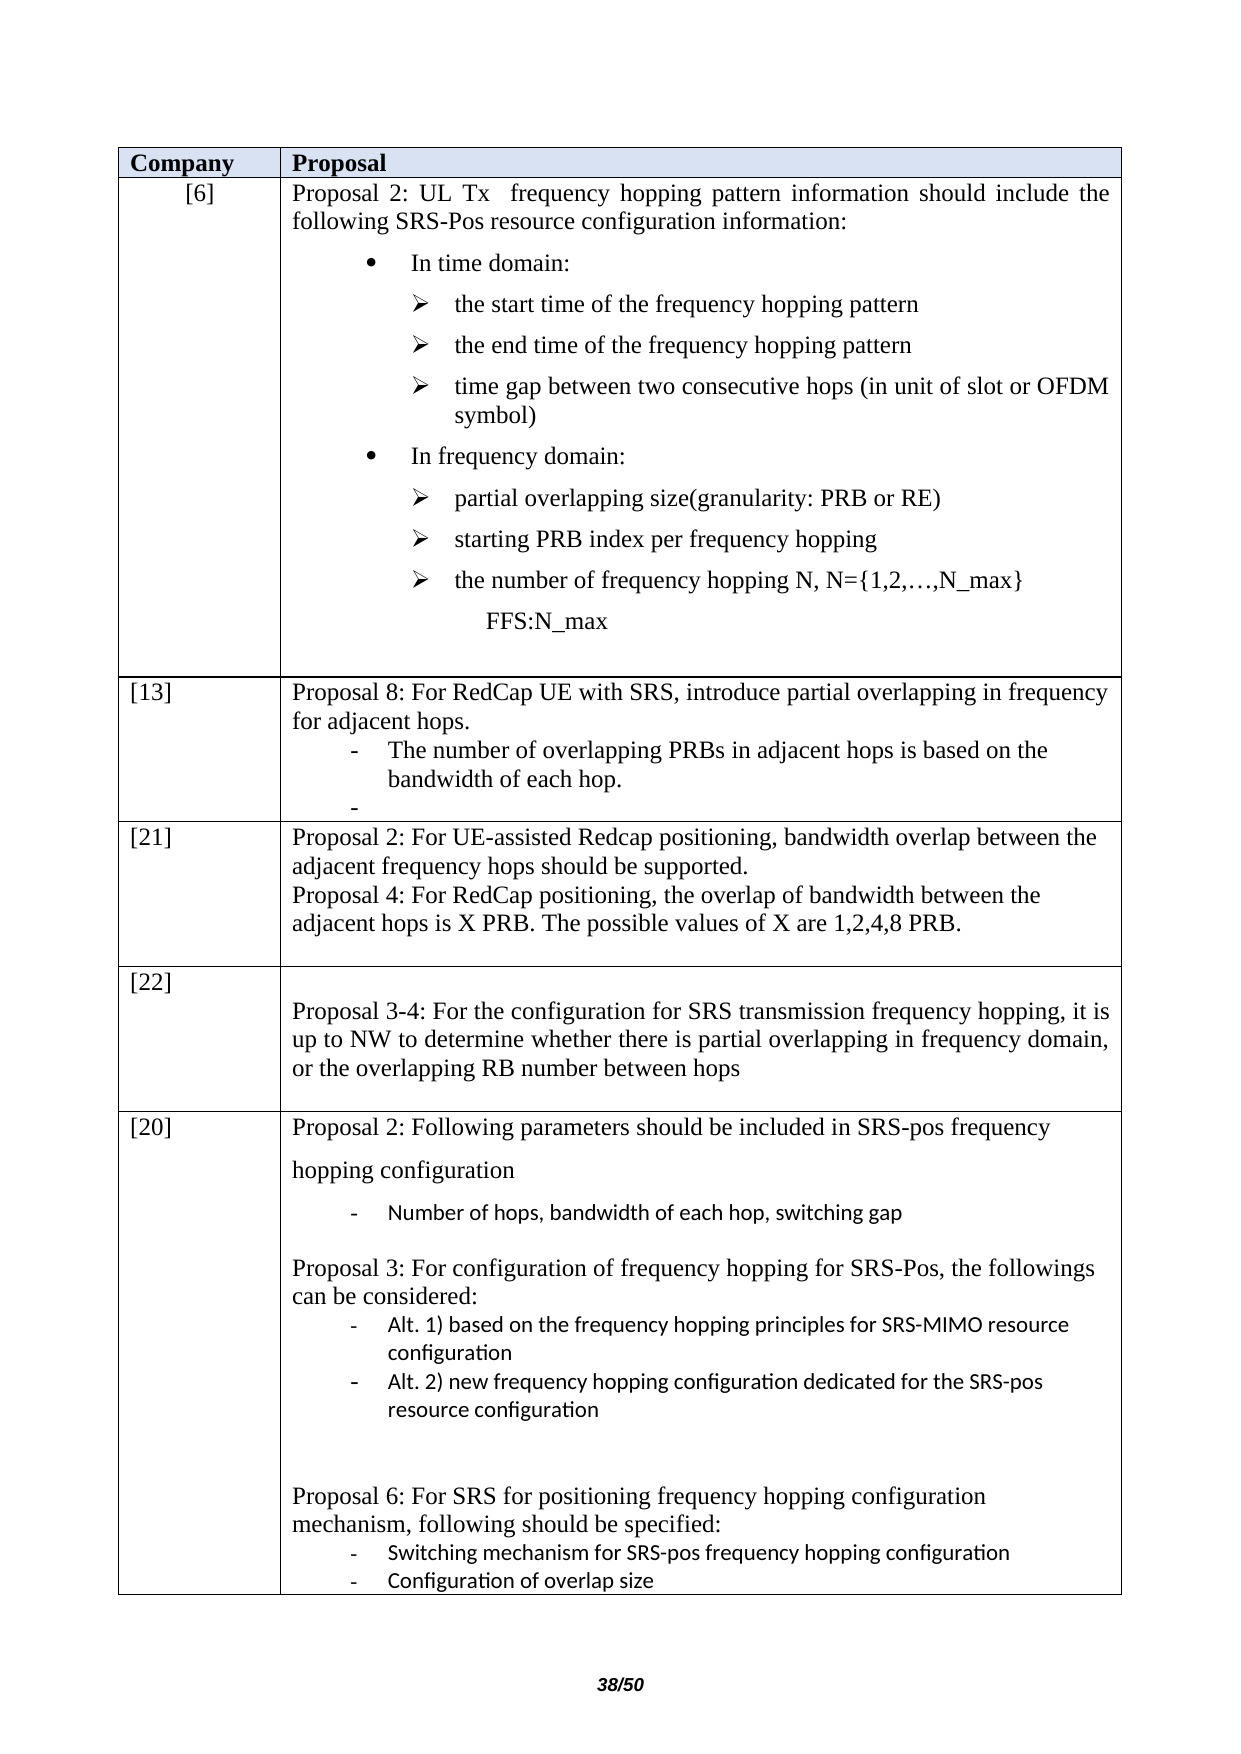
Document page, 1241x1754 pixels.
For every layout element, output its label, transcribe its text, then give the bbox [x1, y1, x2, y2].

table_cell Proposal 2: For UE-assisted Redcap positioning, bandwidth overlap between the adjacent frequency hops should be supported. Proposal 4: For RedCap positioning, the overlap of bandwidth between the adjacent hops is X PRB. The possible values of X are 1,2,4,8 PRB. [281, 822, 1121, 966]
table_cell [21] [119, 822, 280, 966]
table_header Company [119, 148, 280, 177]
table_cell Proposal 8: For RedCap UE with SRS, introduce partial overlapping in frequency for adjacent hops. The number of overlapping PRBs in adjacent hops is based on the bandwidth of each hop. [281, 678, 1121, 821]
table_cell [6] [119, 178, 280, 676]
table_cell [281, 1112, 1121, 1594]
table_cell [13] [119, 678, 280, 821]
table_header Proposal [281, 148, 1121, 177]
table_cell Proposal 3-4: For the configuration for SRS transmission frequency hopping, it is up to NW to determine whether there is partial overlapping in frequency domain, or the overlapping RB number between hops [281, 967, 1121, 1111]
table_cell [20] [119, 1112, 280, 1594]
table_cell [22] [119, 967, 280, 1111]
table_cell Proposal 2: UL Tx frequency hopping pattern information should include the following SRS-Pos resource configuration information: In time domain: the start time of the frequency hopping pattern the end time of the frequency hopping pattern time gap between two consecutive hops (in unit of slot or OFDM symbol) In frequency domain: partial overlapping size(granularity: PRB or RE) starting PRB index per frequency hopping the number of frequency hopping N, N={1,2,…,N_max} FFS:N_max [281, 178, 1121, 676]
